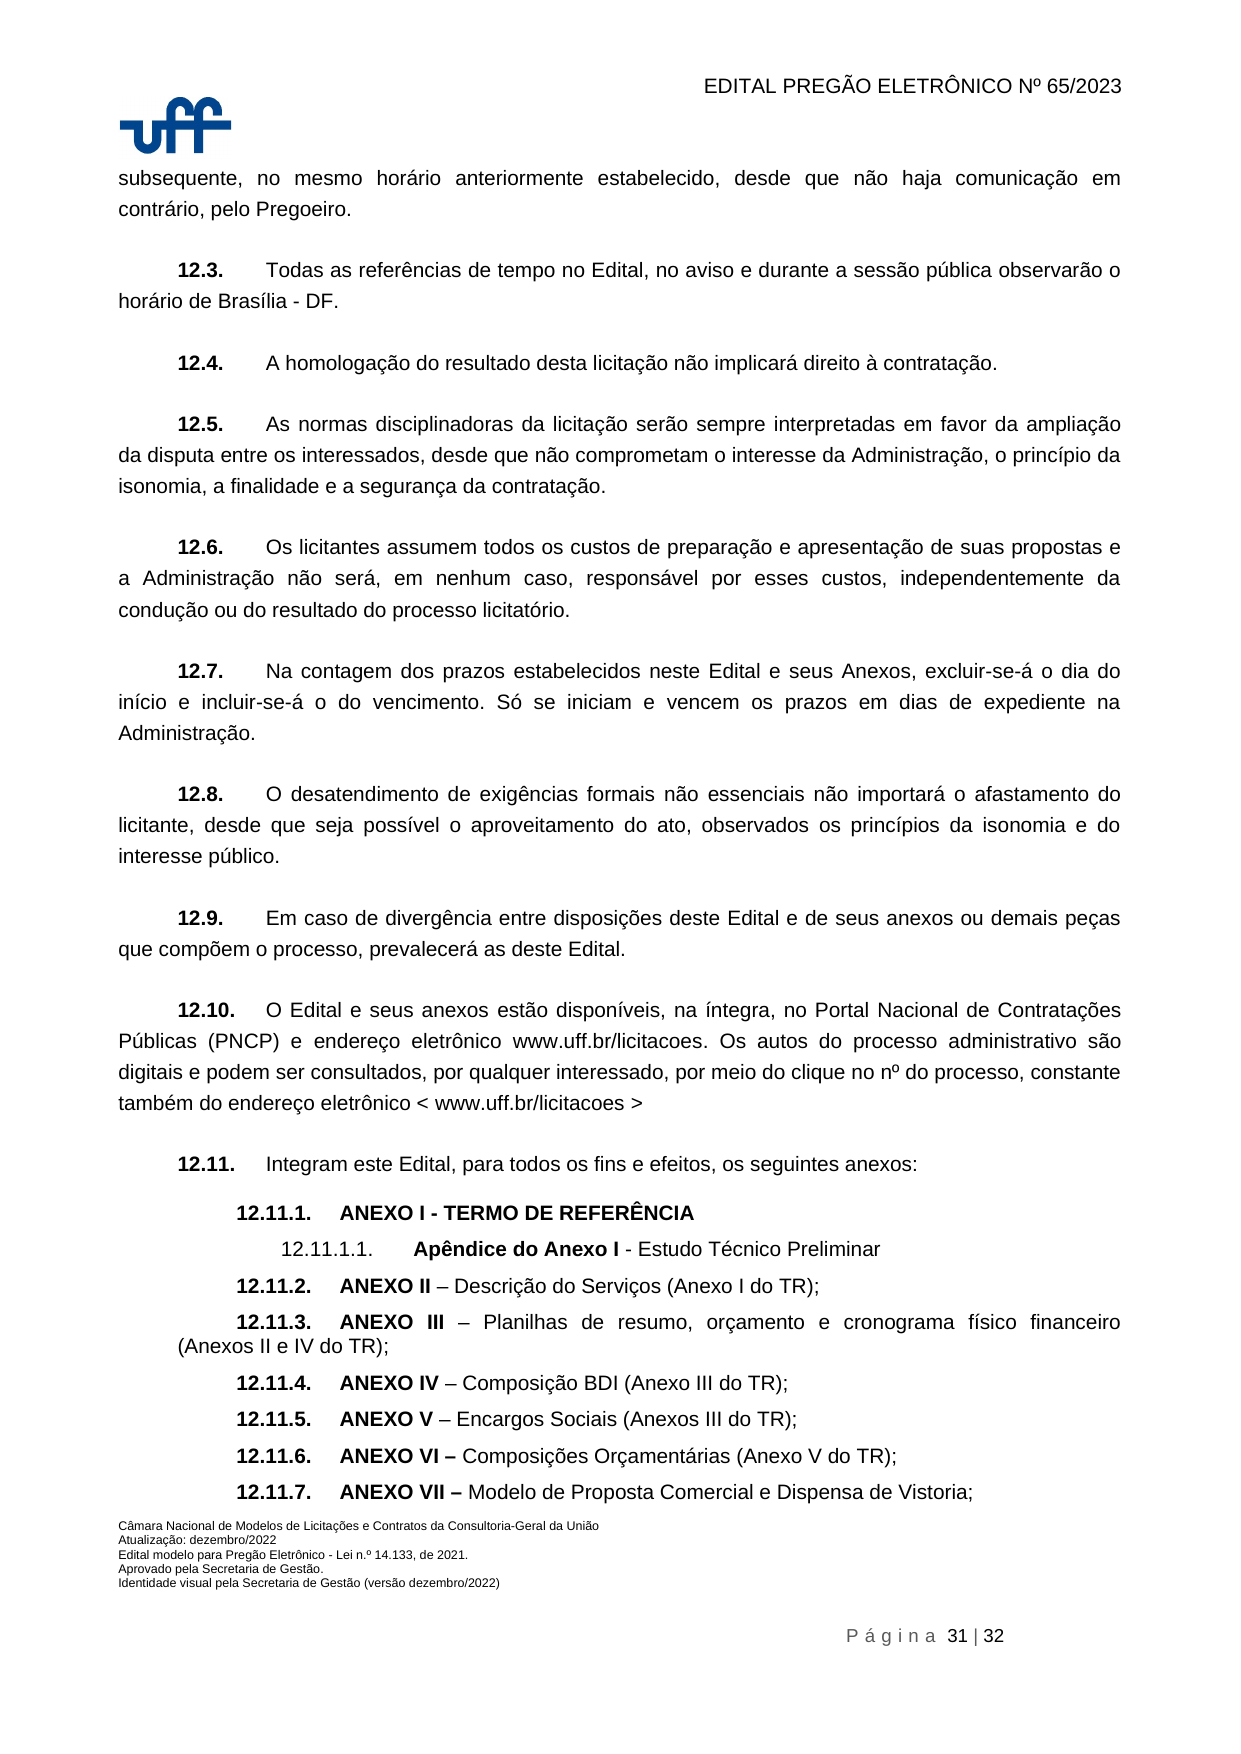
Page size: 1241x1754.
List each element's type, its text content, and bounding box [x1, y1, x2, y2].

list ANEXO IV – Composição BDI (Anexo III do TR); [177, 1371, 1122, 1394]
list O Edital e seus anexos estão disponíveis, na íntegra, no Portal Nacional de Contratações Públicas (PNCP) e endereço eletrônico www.uff.br/licitacoes. Os autos do processo administrativo são digitais e podem ser consultados, por qualquer interessado, por meio do clique no nº do processo, constante também do endereço eletrônico < www.uff.br/licitacoes > [118, 998, 1122, 1115]
list ANEXO VI – Composições Orçamentárias (Anexo V do TR); [177, 1443, 1122, 1467]
list Integram este Edital, para todos os fins e efeitos, os seguintes anexos: [118, 1152, 1122, 1176]
list ANEXO V – Encargos Sociais (Anexos III do TR); [177, 1407, 1122, 1431]
list Em caso de divergência entre disposições deste Edital e de seus anexos ou demais peças que compõem o processo, prevalecerá as deste Edital. [118, 905, 1122, 961]
list ANEXO III – Planilhas de resumo, orçamento e cronograma físico financeiro (Anexos II e IV do TR); [177, 1310, 1122, 1358]
list ANEXO II – Descrição do Serviços (Anexo I do TR); [177, 1274, 1122, 1298]
list Na contagem dos prazos estabelecidos neste Edital e seus Anexos, excluir-se-á o dia do início e incluir-se-á o do vencimento. Só se iniciam e vencem os prazos em dias de expediente na Administração. [118, 658, 1122, 745]
picture [118, 97, 232, 159]
list O desatendimento de exigências formais não essenciais não importará o afastamento do licitante, desde que seja possível o aproveitamento do ato, observados os princípios da isonomia e do interesse público. [118, 782, 1122, 868]
list As normas disciplinadoras da licitação serão sempre interpretadas em favor da ampliação da disputa entre os interessados, desde que não comprometam o interesse da Administração, o princípio da isonomia, a finalidade e a segurança da contratação. [118, 412, 1122, 498]
list ANEXO I - TERMO DE REFERÊNCIA [177, 1201, 1122, 1225]
list Todas as referências de tempo no Edital, no aviso e durante a sessão pública observarão o horário de Brasília - DF. [118, 258, 1122, 313]
list A homologação do resultado desta licitação não implicará direito à contratação. [118, 351, 1122, 374]
list Os licitantes assumem todos os custos de preparação e apresentação de suas propostas e a Administração não será, em nenhum caso, responsável por esses custos, independentemente da condução ou do resultado do processo licitatório. [118, 535, 1122, 621]
list ANEXO VII – Modelo de Proposta Comercial e Dispensa de Vistoria; [177, 1480, 1122, 1504]
list Apêndice do Anexo I - Estudo Técnico Preliminar [251, 1237, 1122, 1261]
